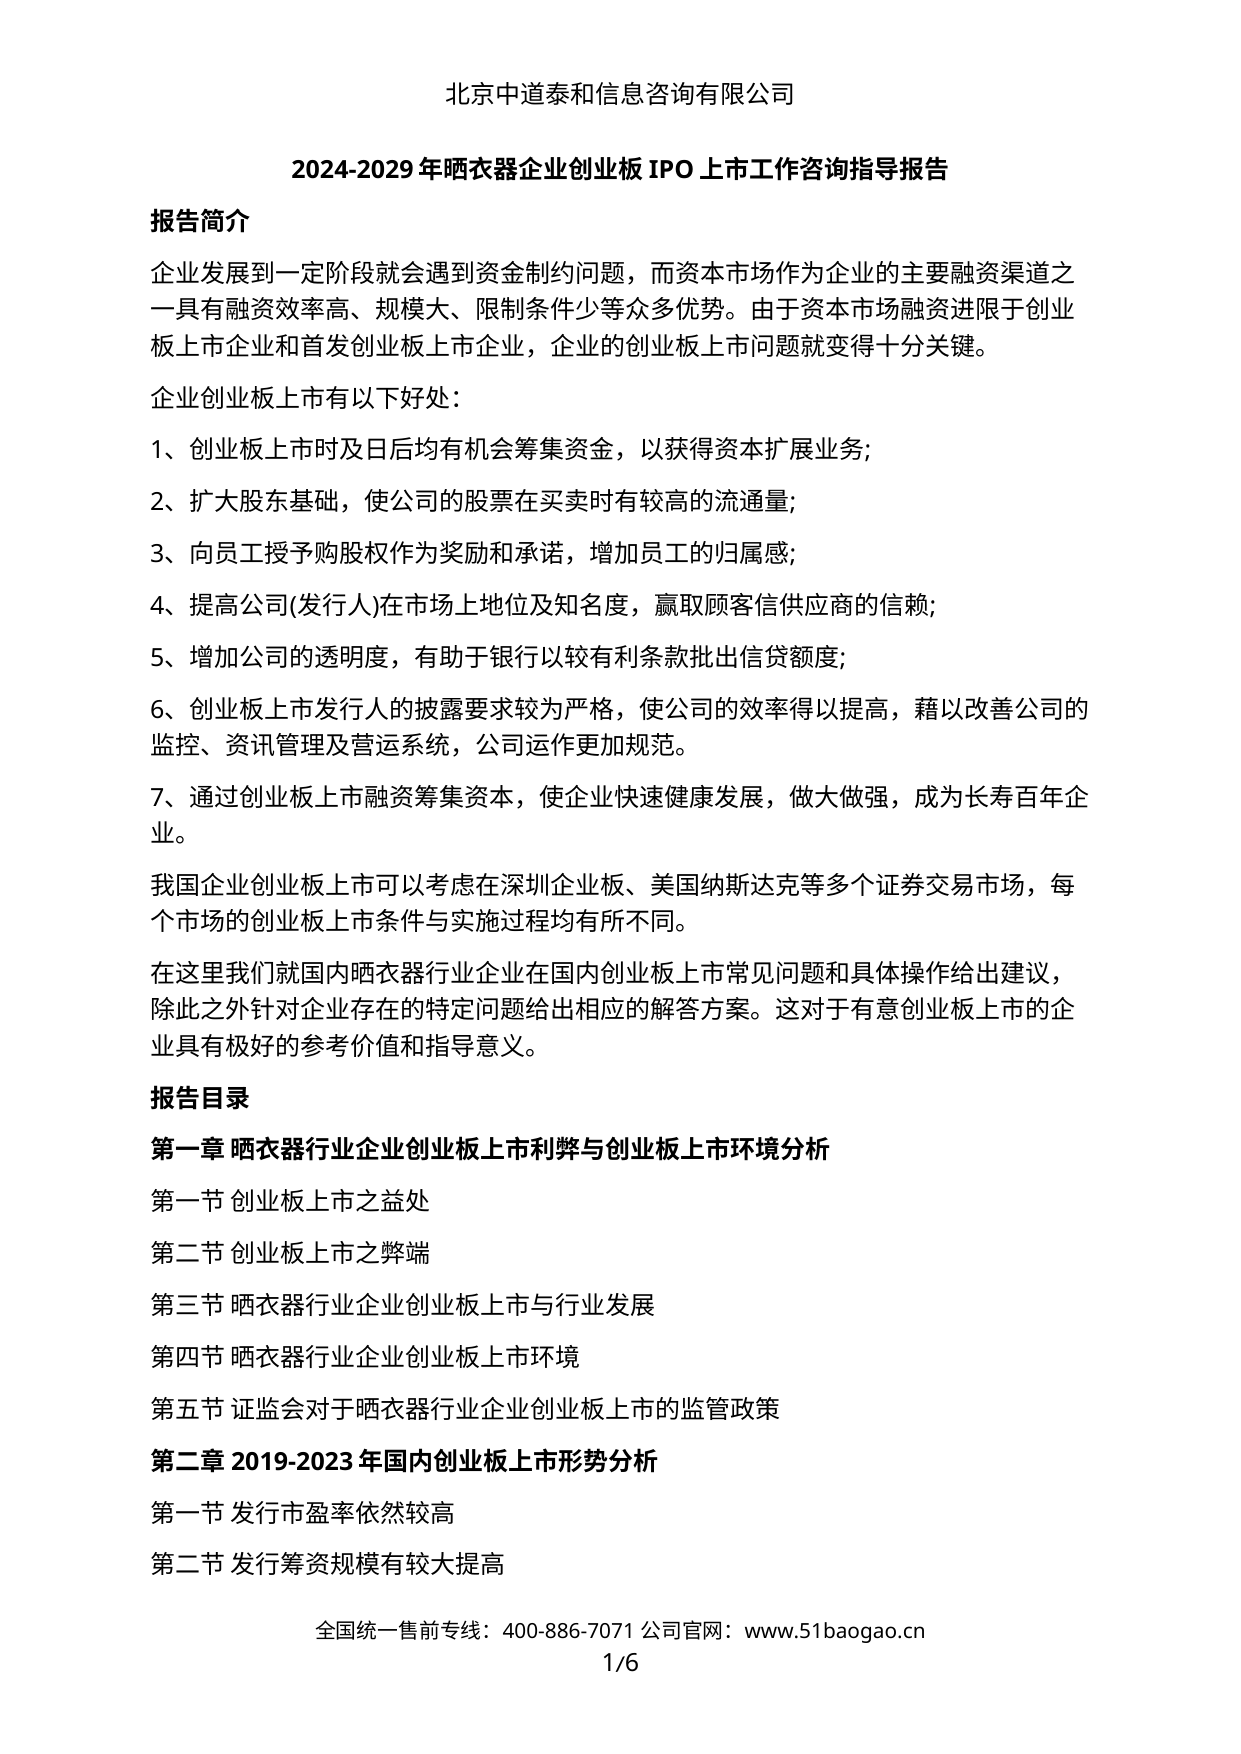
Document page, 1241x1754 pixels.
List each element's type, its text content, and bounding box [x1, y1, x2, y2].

text 第二节 发行筹资规模有较大提高 [150, 1545, 1090, 1581]
text 第一节 创业板上市之益处 [150, 1182, 1090, 1218]
text 1、创业板上市时及日后均有机会筹集资金，以获得资本扩展业务; [150, 430, 1090, 466]
text 第一章 晒衣器行业企业创业板上市利弊与创业板上市环境分析 [150, 1130, 1090, 1166]
text 4、提高公司(发行人)在市场上地位及知名度，赢取顾客信供应商的信赖; [150, 586, 1090, 622]
text 2、扩大股东基础，使公司的股票在买卖时有较高的流通量; [150, 482, 1090, 518]
text 3、向员工授予购股权作为奖励和承诺，增加员工的归属感; [150, 534, 1090, 570]
text 报告简介 [150, 202, 1090, 238]
text 6、创业板上市发行人的披露要求较为严格，使公司的效率得以提高，藉以改善公司的监控、资讯管理及营运系统，公司运作更加规范。 [150, 689, 1090, 762]
text 7、通过创业板上市融资筹集资本，使企业快速健康发展，做大做强，成为长寿百年企业。 [150, 777, 1090, 850]
text 我国企业创业板上市可以考虑在深圳企业板、美国纳斯达克等多个证券交易市场，每个市场的创业板上市条件与实施过程均有所不同。 [150, 866, 1090, 938]
text 第四节 晒衣器行业企业创业板上市环境 [150, 1337, 1090, 1374]
text 第三节 晒衣器行业企业创业板上市与行业发展 [150, 1286, 1090, 1322]
text 5、增加公司的透明度，有助于银行以较有利条款批出信贷额度; [150, 637, 1090, 674]
text 报告目录 [150, 1078, 1090, 1114]
text 2024-2029年晒衣器企业创业板IPO上市工作咨询指导报告 [150, 150, 1090, 186]
text 第二节 创业板上市之弊端 [150, 1234, 1090, 1270]
text 在这里我们就国内晒衣器行业企业在国内创业板上市常见问题和具体操作给出建议，除此之外针对企业存在的特定问题给出相应的解答方案。这对于有意创业板上市的企业具有极好的参考价值和指导意义。 [150, 954, 1090, 1062]
text 第一节 发行市盈率依然较高 [150, 1493, 1090, 1529]
text 第五节 证监会对于晒衣器行业企业创业板上市的监管政策 [150, 1389, 1090, 1426]
text 第二章 2019-2023年国内创业板上市形势分析 [150, 1441, 1090, 1477]
text 企业发展到一定阶段就会遇到资金制约问题，而资本市场作为企业的主要融资渠道之一具有融资效率高、规模大、限制条件少等众多优势。由于资本市场融资进限于创业板上市企业和首发创业板上市企业，企业的创业板上市问题就变得十分关键。 [150, 254, 1090, 362]
text 企业创业板上市有以下好处： [150, 378, 1090, 414]
